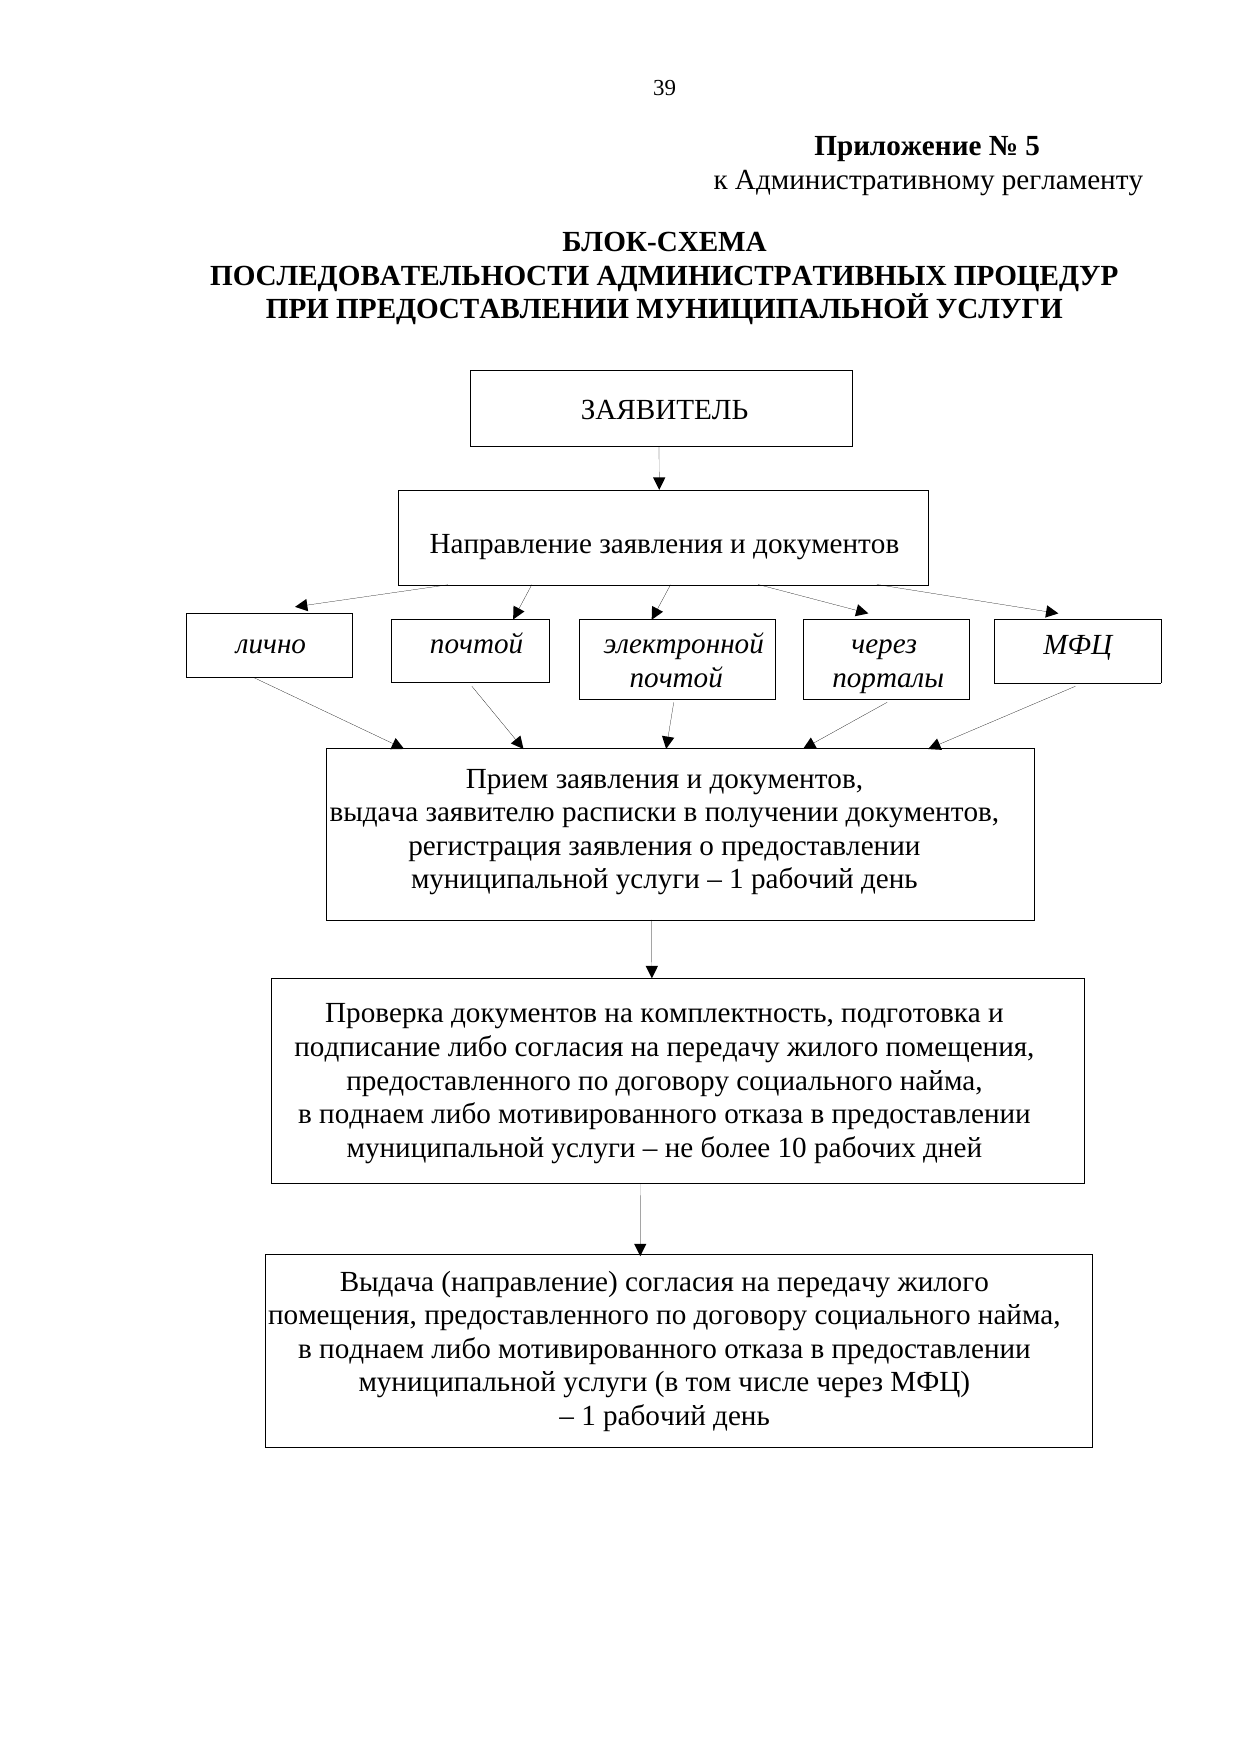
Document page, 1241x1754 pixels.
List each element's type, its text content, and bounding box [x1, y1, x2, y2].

text ПРИ ПРЕДОСТАВЛЕНИИ МУНИЦИПАЛЬНОЙ УСЛУГИ [177, 291, 1152, 325]
text Проверка документов на комплектность, подготовка и [177, 996, 1152, 1029]
text почтой порталы [177, 660, 1152, 694]
text Прием заявления и документов, [177, 761, 1152, 794]
text БЛОК-СХЕМА [177, 224, 1152, 258]
text муниципальной услуги – 1 рабочий день [177, 861, 1152, 895]
text лично почтой электронной через [177, 627, 1152, 660]
text регистрация заявления о предоставлении [177, 828, 1152, 861]
text Выдача (направление) согласия на передачу жилого [177, 1264, 1152, 1297]
text муниципальной услуги – не более 10 рабочих дней [177, 1130, 1152, 1163]
text муниципальной услуги (в том числе через МФЦ) [177, 1364, 1152, 1398]
text подписание либо согласия на передачу жилого помещения, [177, 1029, 1152, 1063]
text к Административному регламенту [702, 162, 1152, 195]
text выдача заявителю расписки в получении документов, [177, 794, 1152, 828]
text – 1 рабочий день [177, 1398, 1152, 1432]
text помещения, предоставленного по договору социального найма, [177, 1297, 1152, 1331]
text Приложение № 5 [702, 128, 1152, 162]
text в поднаем либо мотивированного отказа в предоставлении [177, 1096, 1152, 1130]
text ПОСЛЕДОВАТЕЛЬНОСТИ АДМИНИСТРАТИВНЫХ ПРОЦЕДУР [177, 258, 1152, 291]
text ЗАЯВИТЕЛЬ [177, 392, 1152, 425]
text в поднаем либо мотивированного отказа в предоставлении [177, 1331, 1152, 1364]
text предоставленного по договору социального найма, [177, 1063, 1152, 1096]
text Направление заявления и документов [177, 526, 1152, 559]
